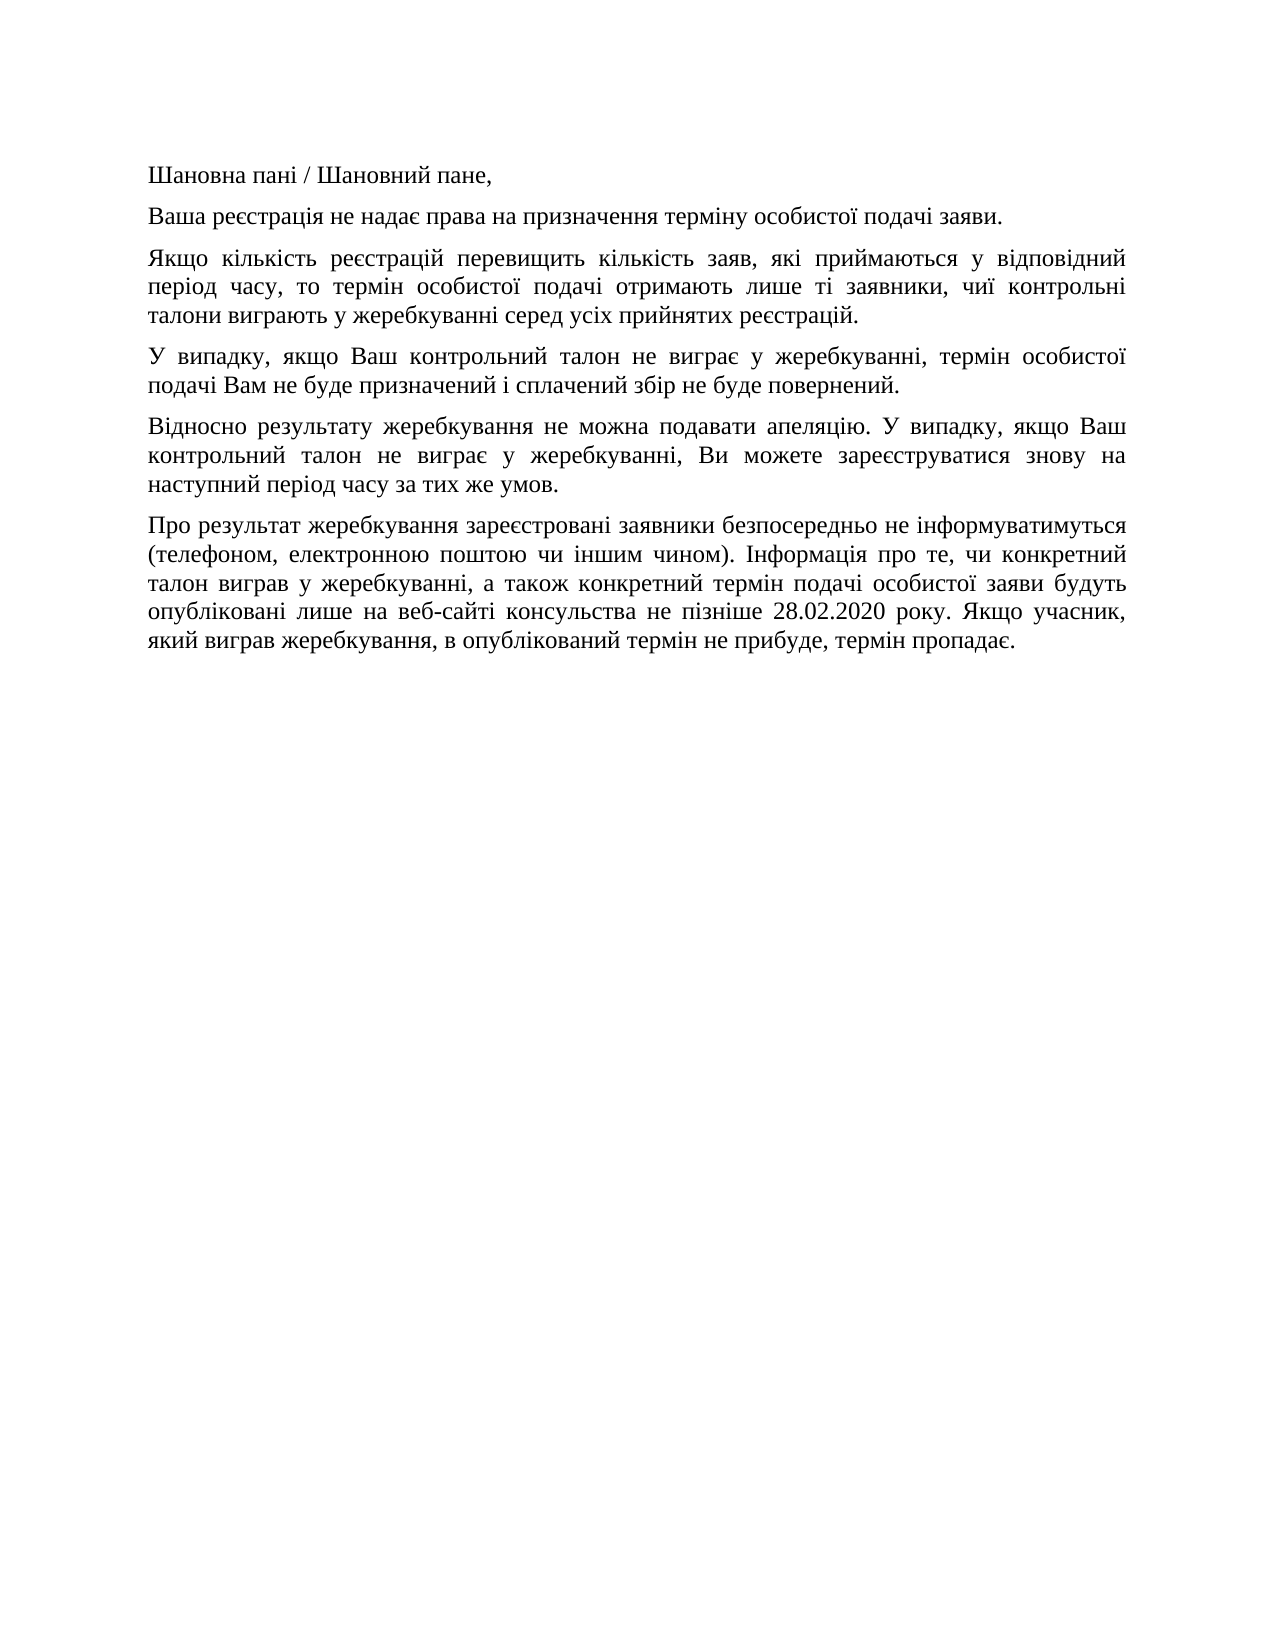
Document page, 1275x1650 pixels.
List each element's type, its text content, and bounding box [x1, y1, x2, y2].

text У випадку, якщо Ваш контрольний талон не виграє у жеребкуванні, термін особистої подачі Вам не буде призначений і сплачений збір не буде повернений. [148, 341, 1127, 399]
text Відносно результату жеребкування не можна подавати апеляцію. У випадку, якщо Ваш контрольний талон не виграє у жеребкуванні, Ви можете зареєструватися знову на наступний період часу за тих же умов. [148, 411, 1127, 498]
text Якщо кількість реєстрацій перевищить кількість заяв, які приймаються у відповідний період часу, то термін особистої подачі отримають лише ті заявники, чиї контрольні талони виграють у жеребкуванні серед усіх прийнятих реєстрацій. [148, 243, 1127, 329]
text Про результат жеребкування зареєстровані заявники безпосередньо не інформуватимуться (телефоном, електронною поштою чи іншим чином). Інформація про те, чи конкретний талон виграв у жеребкуванні, а також конкретний термін подачі особистої заяви будуть опубліковані лише на веб-сайті консульства не пізніше 28.02.2020 року. Якщо учасник, який виграв жеребкування, в опублікований термін не прибуде, термін пропадає. [148, 510, 1127, 654]
text Ваша реєстрація не надає права на призначення терміну особистої подачі заяви. [148, 201, 1127, 230]
text Шановна пані / Шановний пане, [148, 160, 1127, 189]
